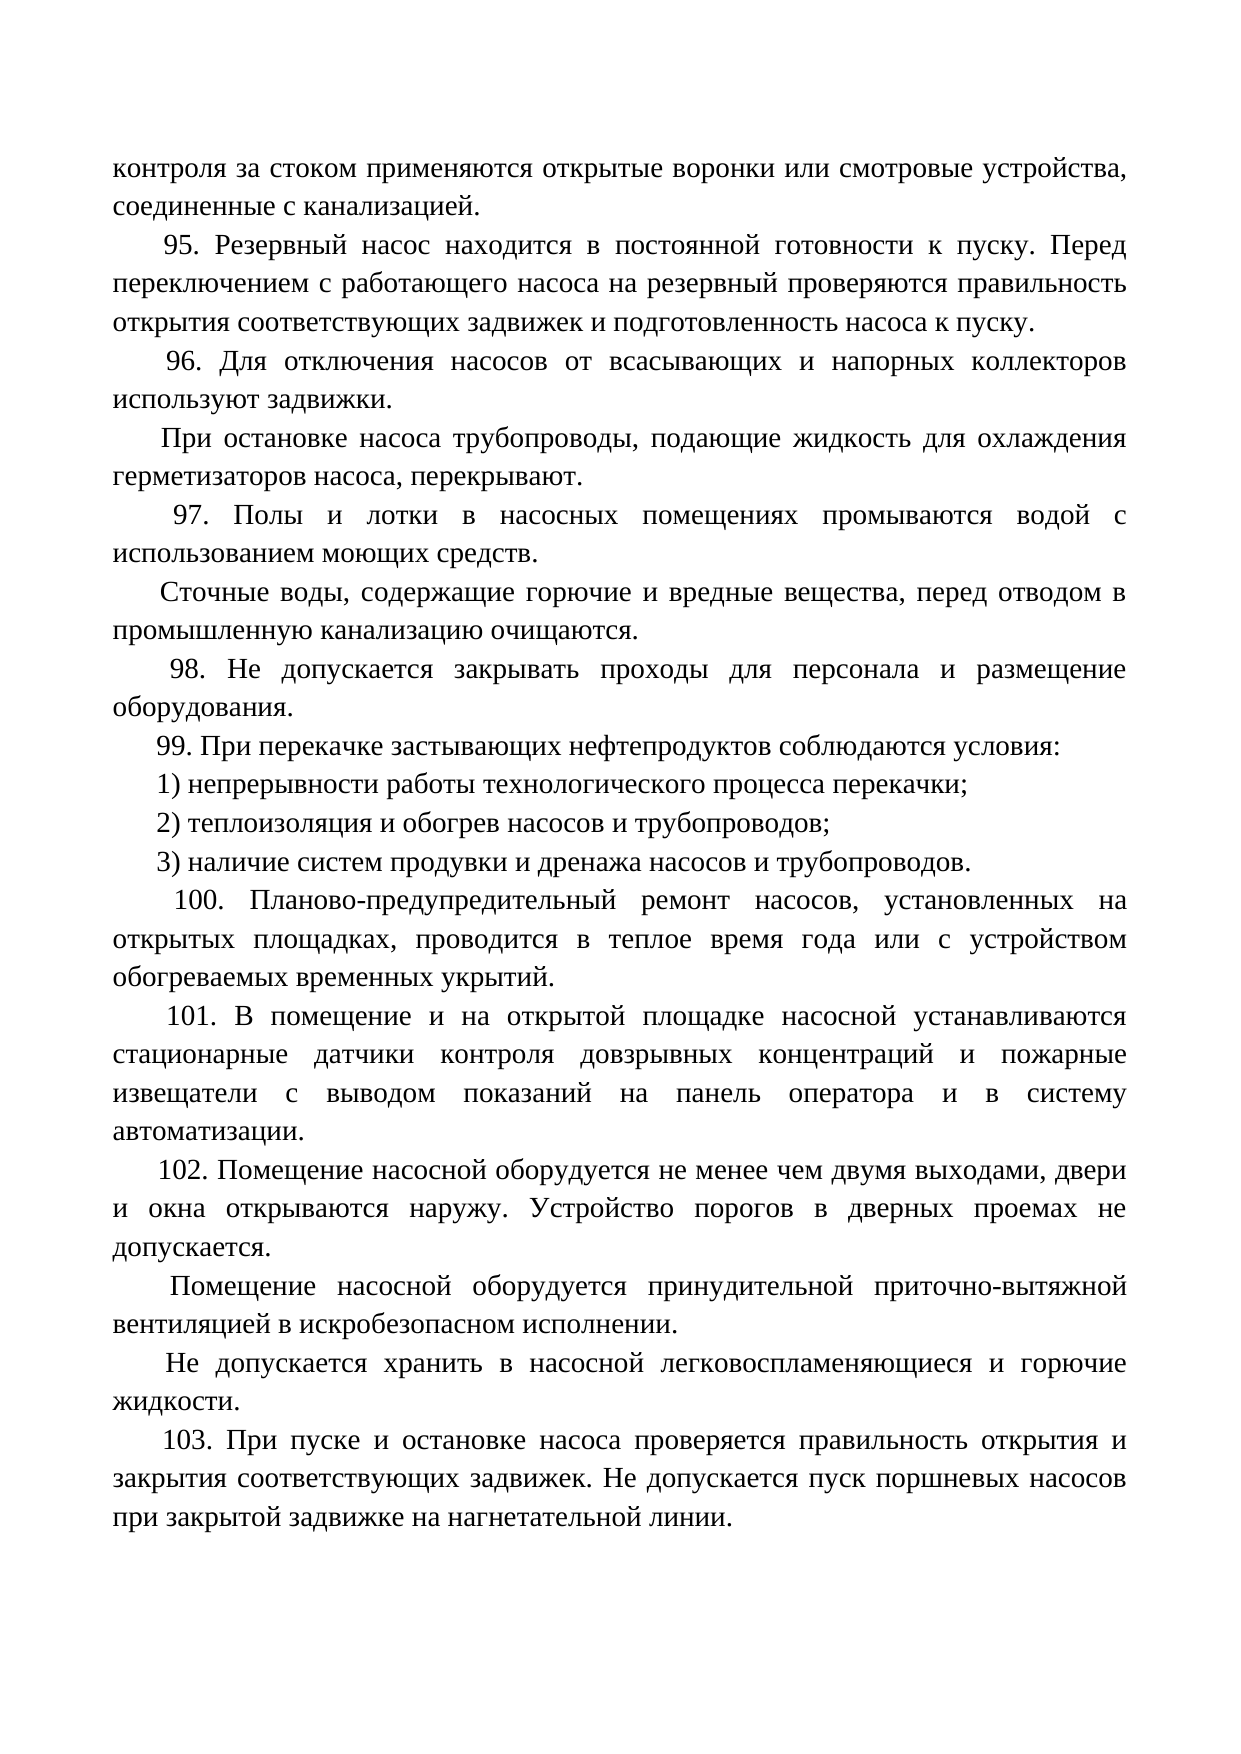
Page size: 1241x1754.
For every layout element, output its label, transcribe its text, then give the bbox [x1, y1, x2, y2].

text 101. В помещение и на открытой площадке насосной устанавливаются стационарные датчики контроля довзрывных концентраций и пожарные извещатели с выводом показаний на панель оператора и в систему автоматизации. [112, 998, 1128, 1147]
text 95. Резервный насос находится в постоянной готовности к пуску. Перед переключением с работающего насоса на резервный проверяются правильность открытия соответствующих задвижек и подготовленность насоса к пуску. [112, 227, 1128, 338]
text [112, 150, 1128, 222]
text Сточные воды, содержащие горючие и вредные вещества, перед отводом в промышленную канализацию очищаются. [112, 574, 1128, 646]
text 96. Для отключения насосов от всасывающих и напорных коллекторов используют задвижки. [112, 343, 1128, 415]
text 99. При перекачке застывающих нефтепродуктов соблюдаются условия: [112, 728, 1128, 762]
text Не допускается хранить в насосной легковоспламеняющиеся и горючие жидкости. [112, 1345, 1128, 1417]
text 102. Помещение насосной оборудуется не менее чем двумя выходами, двери и окна открываются наружу. Устройство порогов в дверных проемах не допускается. [112, 1152, 1128, 1263]
text 100. Планово-предупредительный ремонт насосов, установленных на открытых площадках, проводится в теплое время года или с устройством обогреваемых временных укрытий. [112, 882, 1128, 993]
text 103. При пуске и остановке насоса проверяется правильность открытия и закрытия соответствующих задвижек. Не допускается пуск поршневых насосов при закрытой задвижке на нагнетательной линии. [112, 1422, 1128, 1532]
text При остановке насоса трубопроводы, подающие жидкость для охлаждения герметизаторов насоса, перекрывают. [112, 420, 1128, 492]
text Помещение насосной оборудуется принудительной приточно-вытяжной вентиляцией в искробезопасном исполнении. [112, 1268, 1128, 1340]
text 1) непрерывности работы технологического процесса перекачки; [112, 767, 1128, 800]
text 2) теплоизоляция и обогрев насосов и трубопроводов; [112, 805, 1128, 839]
text 97. Полы и лотки в насосных помещениях промываются водой с использованием моющих средств. [112, 497, 1128, 569]
text 98. Не допускается закрывать проходы для персонала и размещение оборудования. [112, 651, 1128, 723]
text 3) наличие систем продувки и дренажа насосов и трубопроводов. [112, 844, 1128, 877]
